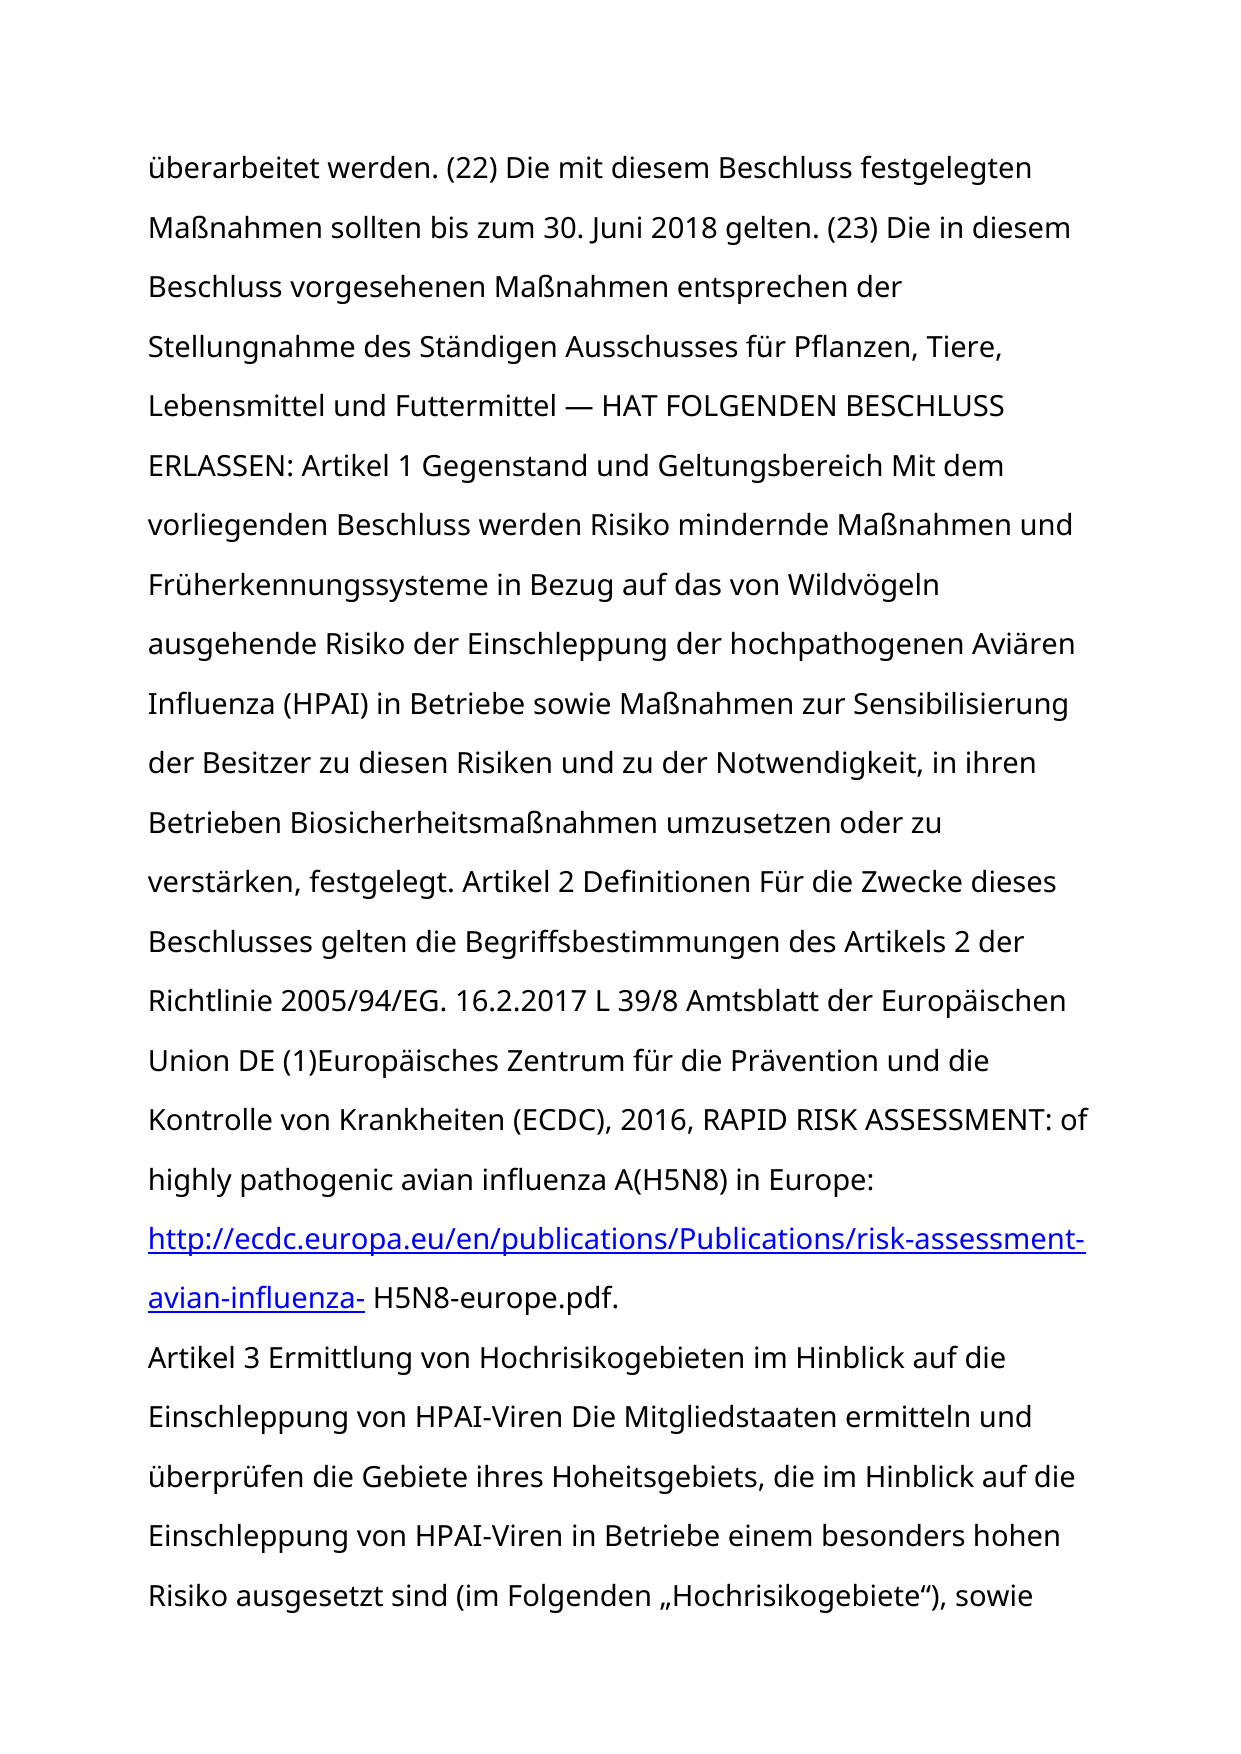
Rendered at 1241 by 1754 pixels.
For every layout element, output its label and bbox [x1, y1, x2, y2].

text [148, 148, 1093, 1317]
text [148, 1337, 1093, 1615]
